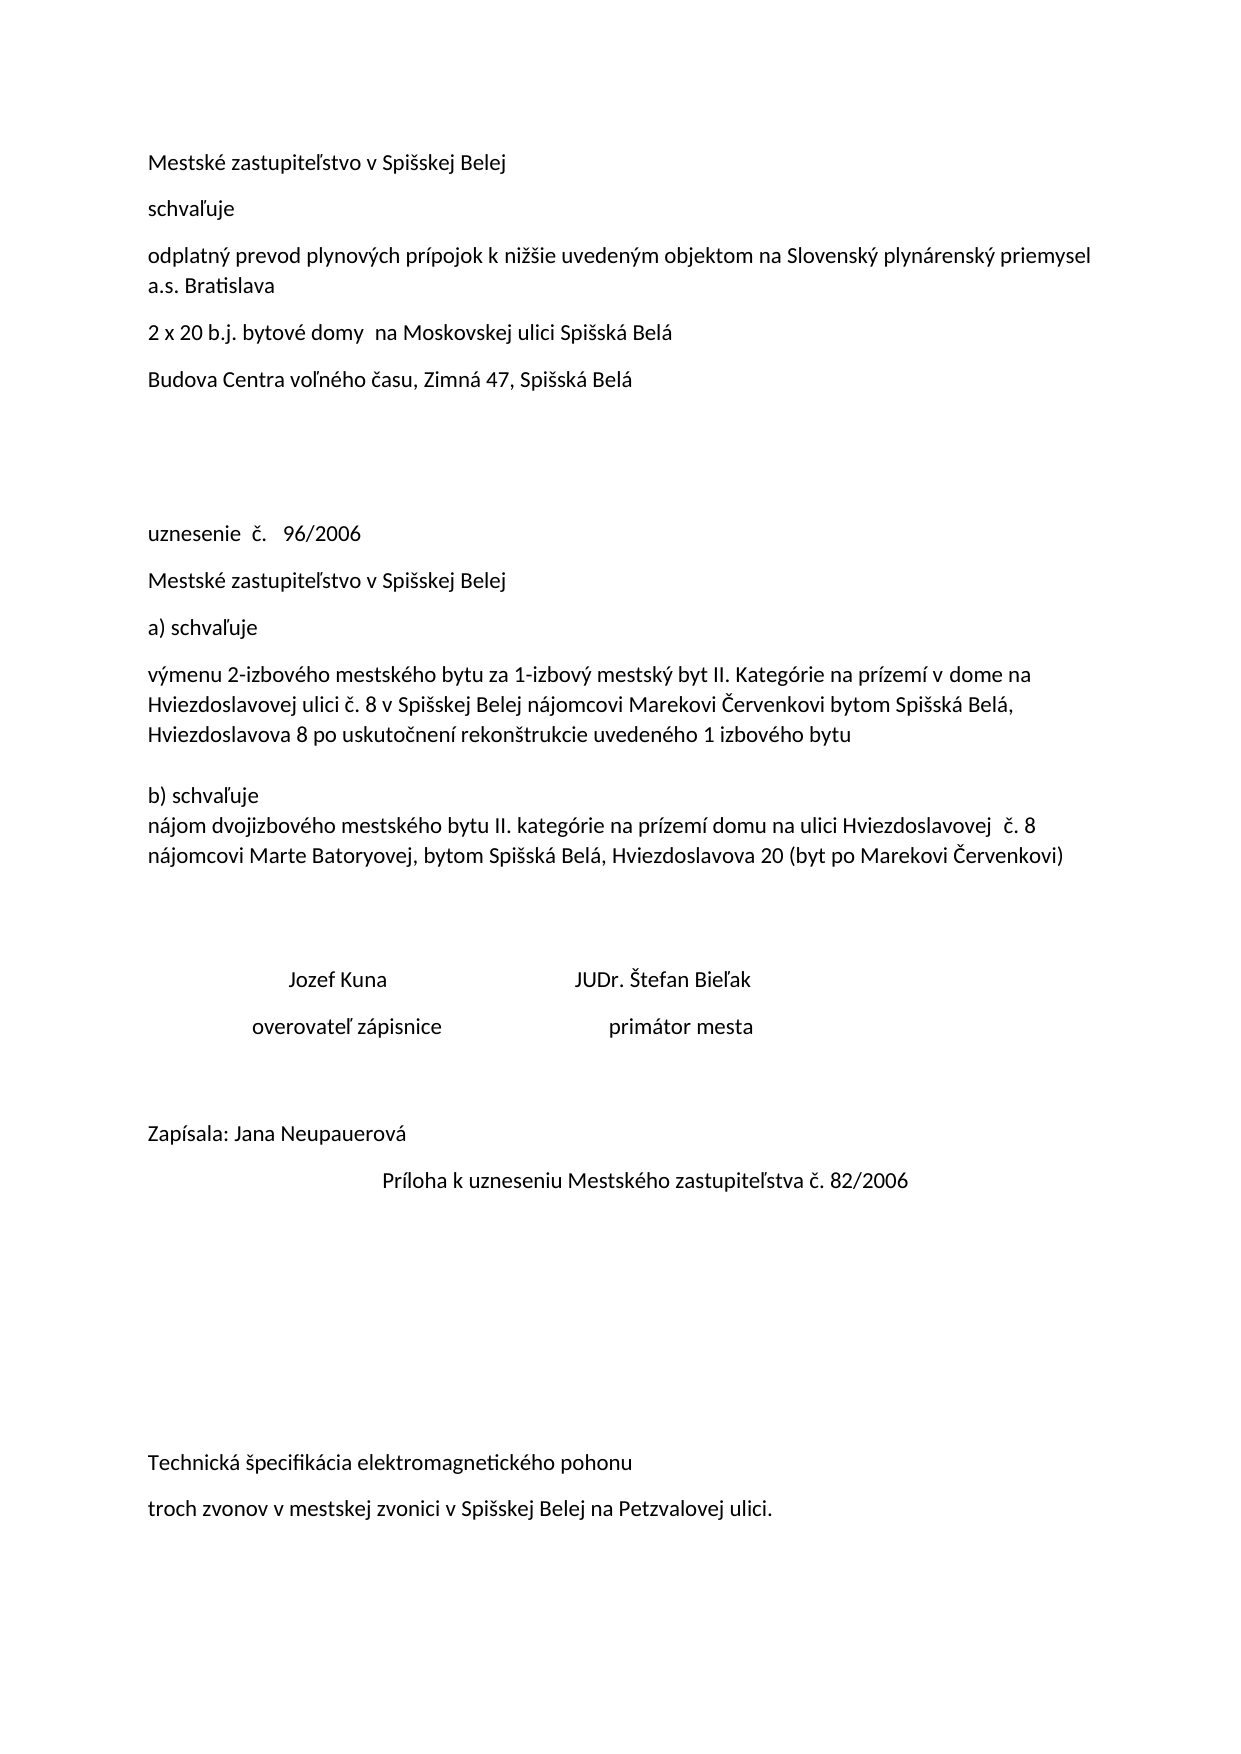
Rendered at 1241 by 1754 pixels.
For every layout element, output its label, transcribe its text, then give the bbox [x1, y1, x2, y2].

text odplatný prevod plynových prípojok k nižšie uvedeným objektom na Slovenský plynárenský priemysel a.s. Bratislava [148, 241, 1093, 299]
text Príloha k uzneseniu Mestského zastupiteľstva č. 82/2006 [148, 1166, 1093, 1194]
text uznesenie č. 96/2006 [148, 519, 1093, 547]
text schvaľuje [148, 194, 1093, 222]
text a) schvaľuje [148, 613, 1093, 641]
text Zapísala: Jana Neupauerová [148, 1119, 1093, 1147]
text 2 x 20 b.j. bytové domy na Moskovskej ulici Spišská Belá [148, 318, 1093, 346]
text Jozef Kuna JUDr. Štefan Bieľak [148, 965, 1093, 993]
text výmenu 2-izbového mestského bytu za 1-izbový mestský byt II. Kategórie na prízemí v dome na Hviezdoslavovej ulici č. 8 v Spišskej Belej nájomcovi Marekovi Červenkovi bytom Spišská Belá, Hviezdoslavova 8 po uskutočnení rekonštrukcie uvedeného 1 izbového bytu b) schvaľuje nájom dvojizbového mestského bytu II. kategórie na prízemí domu na ulici Hviezdoslavovej č. 8 nájomcovi Marte Batoryovej, bytom Spišská Belá, Hviezdoslavova 20 (byt po Marekovi Červenkovi) [148, 660, 1093, 869]
text Mestské zastupiteľstvo v Spišskej Belej [148, 148, 1093, 176]
text Technická špecifikácia elektromagnetického pohonu [148, 1448, 1093, 1476]
text Mestské zastupiteľstvo v Spišskej Belej [148, 566, 1093, 594]
text overovateľ zápisnice primátor mesta [148, 1012, 1093, 1101]
text troch zvonov v mestskej zvonici v Spišskej Belej na Petzvalovej ulici. [148, 1494, 1093, 1522]
text Budova Centra voľného času, Zimná 47, Spišská Belá [148, 365, 1093, 393]
